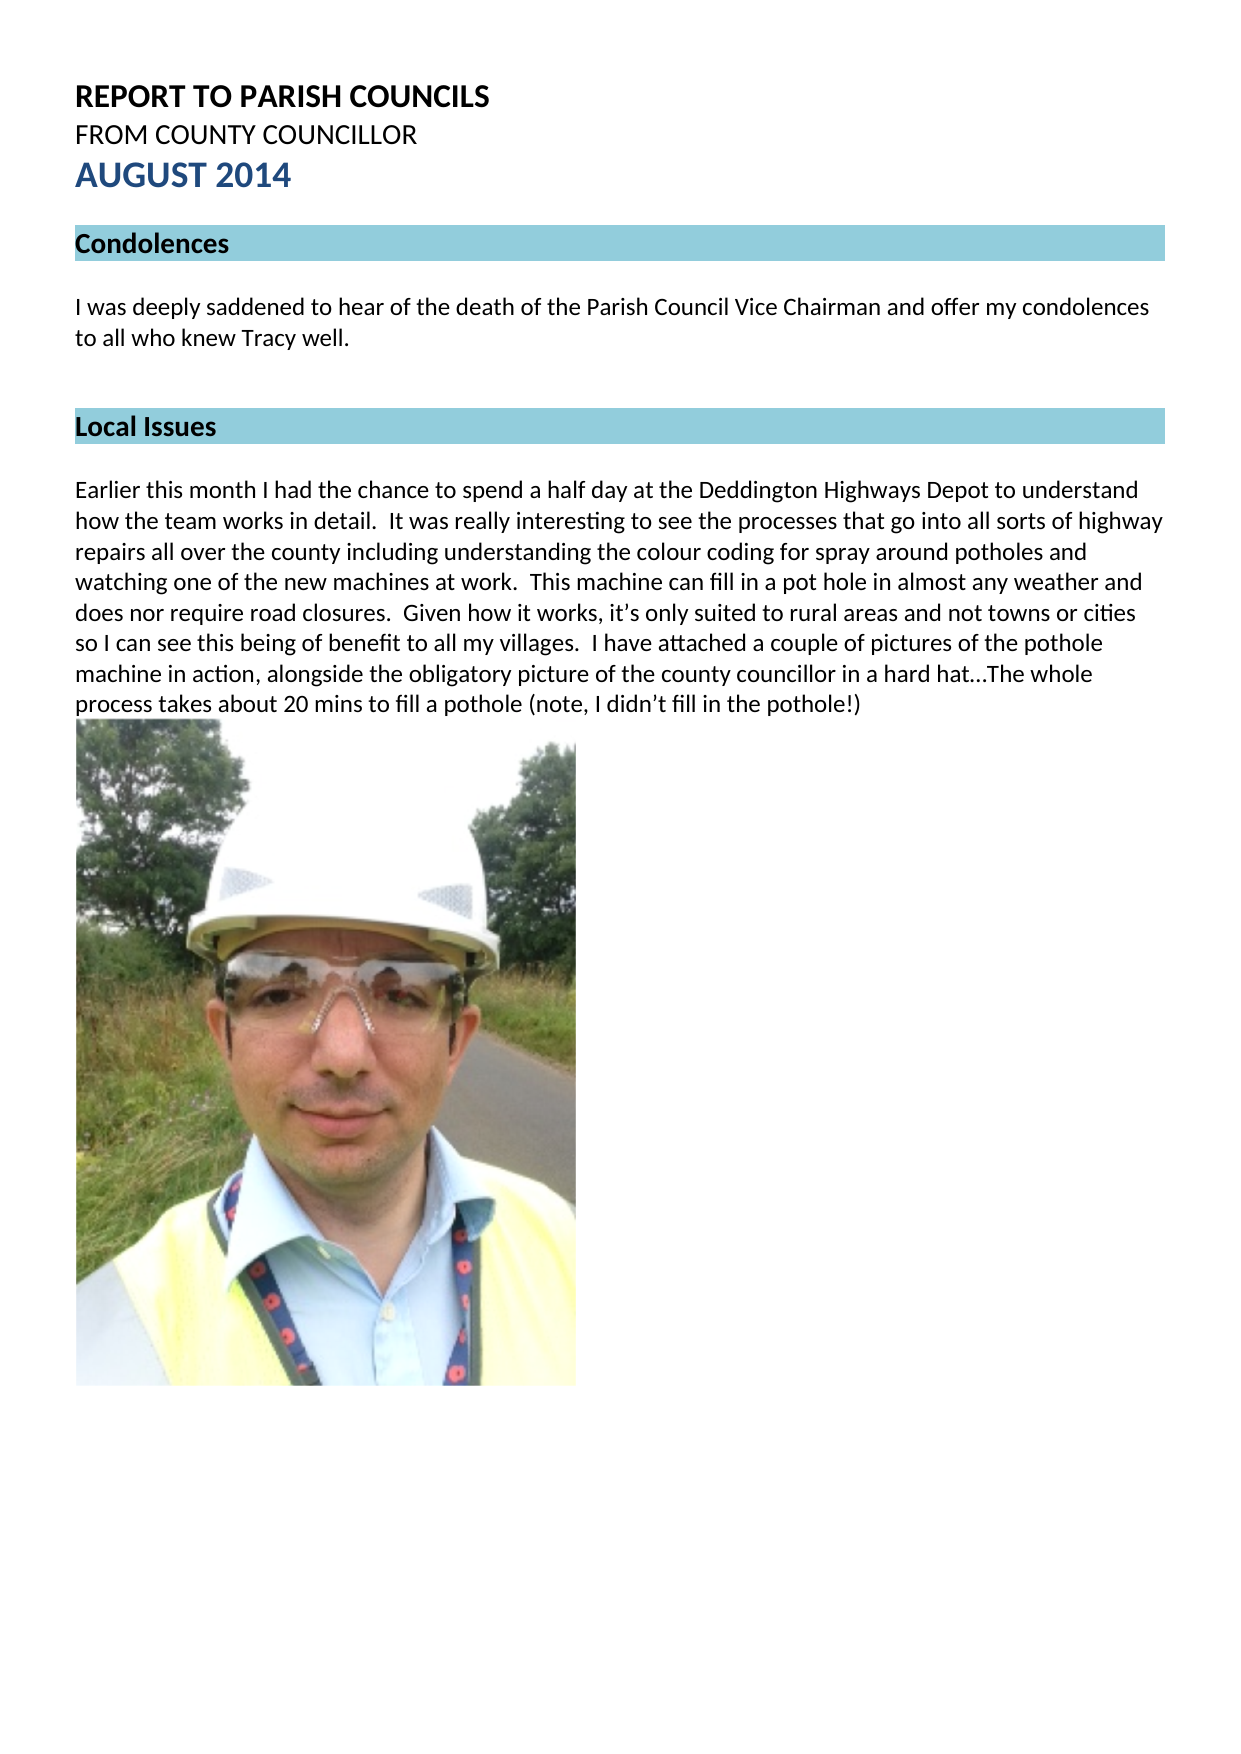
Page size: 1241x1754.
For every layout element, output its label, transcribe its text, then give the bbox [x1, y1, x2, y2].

text REPORT TO PARISH COUNCILS [75, 75, 1165, 116]
text I was deeply saddened to hear of the death of the Parish Council Vice Chairman and offer my condolences to all who knew Tracy well. [75, 291, 1165, 352]
text FROM COUNTY COUNCILLOR [75, 116, 1165, 151]
picture [77, 720, 575, 1385]
text AUGUST 2014 [75, 151, 1165, 197]
text Earlier this month I had the chance to spend a half day at the Deddington Highways Depot to understand how the team works in detail. It was really interesting to see the processes that go into all sorts of highway repairs all over the county including understanding the colour coding for spray around potholes and watching one of the new machines at work. This machine can fill in a pot hole in almost any weather and does nor require road closures. Given how it works, it’s only suited to rural areas and not towns or cities so I can see this being of benefit to all my villages. I have attached a couple of pictures of the pothole machine in action, alongside the obligatory picture of the county councillor in a hard hat…The whole process takes about 20 mins to fill a pothole (note, I didn’t fill in the pothole!) [75, 474, 1165, 719]
text Condolences [75, 225, 1165, 261]
text Local Issues [75, 408, 1165, 444]
